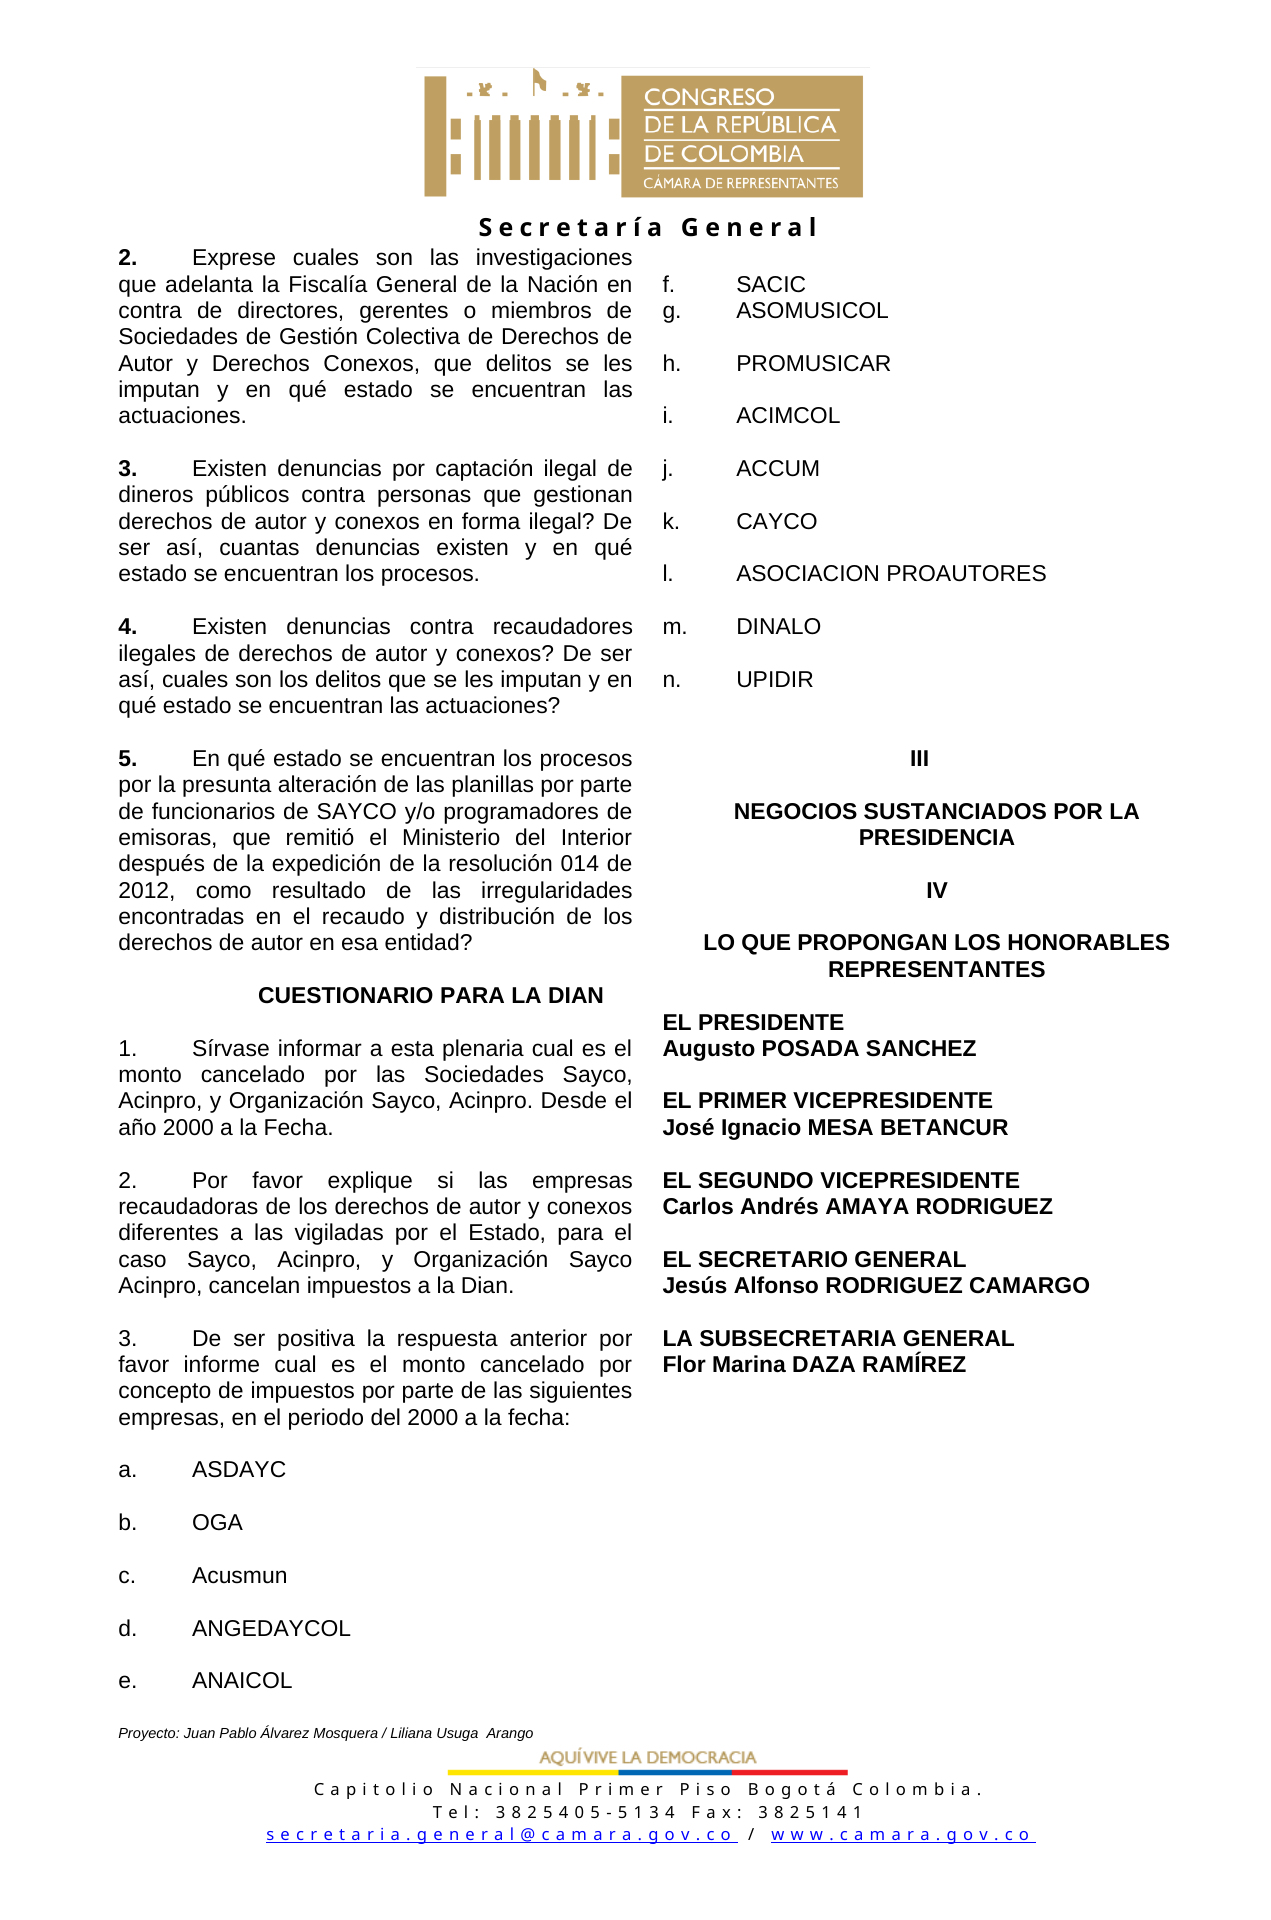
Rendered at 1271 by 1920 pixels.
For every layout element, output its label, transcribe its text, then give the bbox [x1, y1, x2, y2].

list ACIMCOL [662, 402, 1177, 429]
list n. UPIDIR [662, 666, 1177, 692]
text h. PROMUSICAR [662, 349, 1177, 376]
text III [662, 745, 1177, 771]
list Sírvase informar a esta plenaria cual es el monto cancelado por las Sociedades Sayco, Acinpro, y Organización Sayco, Acinpro. Desde el año 2000 a la Fecha. [118, 1035, 633, 1140]
text c. Acusmun [118, 1562, 633, 1588]
list CUESTIONARIO PARA LA DIAN [229, 982, 633, 1008]
text LO QUE PROPONGAN LOS HONORABLES REPRESENTANTES [662, 929, 1211, 982]
list k. CAYCO [662, 508, 1177, 534]
text Flor Marina DAZA RAMÍREZ [662, 1351, 1211, 1377]
text IV [662, 877, 1211, 903]
list Existen denuncias contra recaudadores ilegales de derechos de autor y conexos? De ser así, cuales son los delitos que se les imputan y en qué estado se encuentran las actuaciones? [118, 613, 633, 718]
text NEGOCIOS SUSTANCIADOS POR LA PRESIDENCIA [662, 798, 1211, 850]
list l. ASOCIACION PROAUTORES [662, 560, 1177, 587]
text EL PRESIDENTE [662, 1008, 1211, 1035]
list Por favor explique si las empresas recaudadoras de los derechos de autor y conexos diferentes a las vigiladas por el Estado, para el caso Sayco, Acinpro, y Organización Sayco Acinpro, cancelan impuestos a la Dian. [118, 1167, 633, 1298]
text g. ASOMUSICOL [662, 297, 1177, 323]
list En qué estado se encuentran los procesos por la presunta alteración de las planillas por parte de funcionarios de SAYCO y/o programadores de emisoras, que remitió el Ministerio del Interior después de la expedición de la resolución 014 de 2012, como resultado de las irregularidades encontradas en el recaudo y distribución de los derechos de autor en esa entidad? [118, 745, 633, 956]
list Exprese cuales son las investigaciones que adelanta la Fiscalía General de la Nación en contra de directores, gerentes o miembros de Sociedades de Gestión Colectiva de Derechos de Autor y Derechos Conexos, que delitos se les imputan y en qué estado se encuentran las actuaciones. [118, 244, 633, 429]
text LA SUBSECRETARIA GENERAL [662, 1325, 1211, 1351]
text a. ASDAYC [118, 1456, 633, 1483]
text d. ANGEDAYCOL [118, 1614, 633, 1641]
text f. SACIC [662, 271, 1177, 297]
picture [413, 67, 870, 202]
list Existen denuncias por captación ilegal de dineros públicos contra personas que gestionan derechos de autor y conexos en forma ilegal? De ser así, cuantas denuncias existen y en qué estado se encuentran los procesos. [118, 455, 633, 587]
list j. ACCUM [662, 455, 1177, 481]
text José Ignacio MESA BETANCUR [662, 1114, 1211, 1140]
list De ser positiva la respuesta anterior por favor informe cual es el monto cancelado por concepto de impuestos por parte de las siguientes empresas, en el periodo del 2000 a la fecha: [118, 1325, 633, 1430]
text Augusto POSADA SANCHEZ [662, 1035, 1211, 1061]
text e. ANAICOL [118, 1667, 633, 1694]
text Jesús Alfonso RODRIGUEZ CAMARGO [662, 1272, 1211, 1298]
text EL SECRETARIO GENERAL [662, 1246, 1211, 1272]
picture [435, 1741, 861, 1778]
list m. DINALO [662, 613, 1177, 639]
text Carlos Andrés AMAYA RODRIGUEZ [662, 1193, 1211, 1219]
text EL SEGUNDO VICEPRESIDENTE [662, 1167, 1211, 1193]
text EL PRIMER VICEPRESIDENTE [662, 1087, 1211, 1114]
text b. OGA [118, 1509, 633, 1536]
